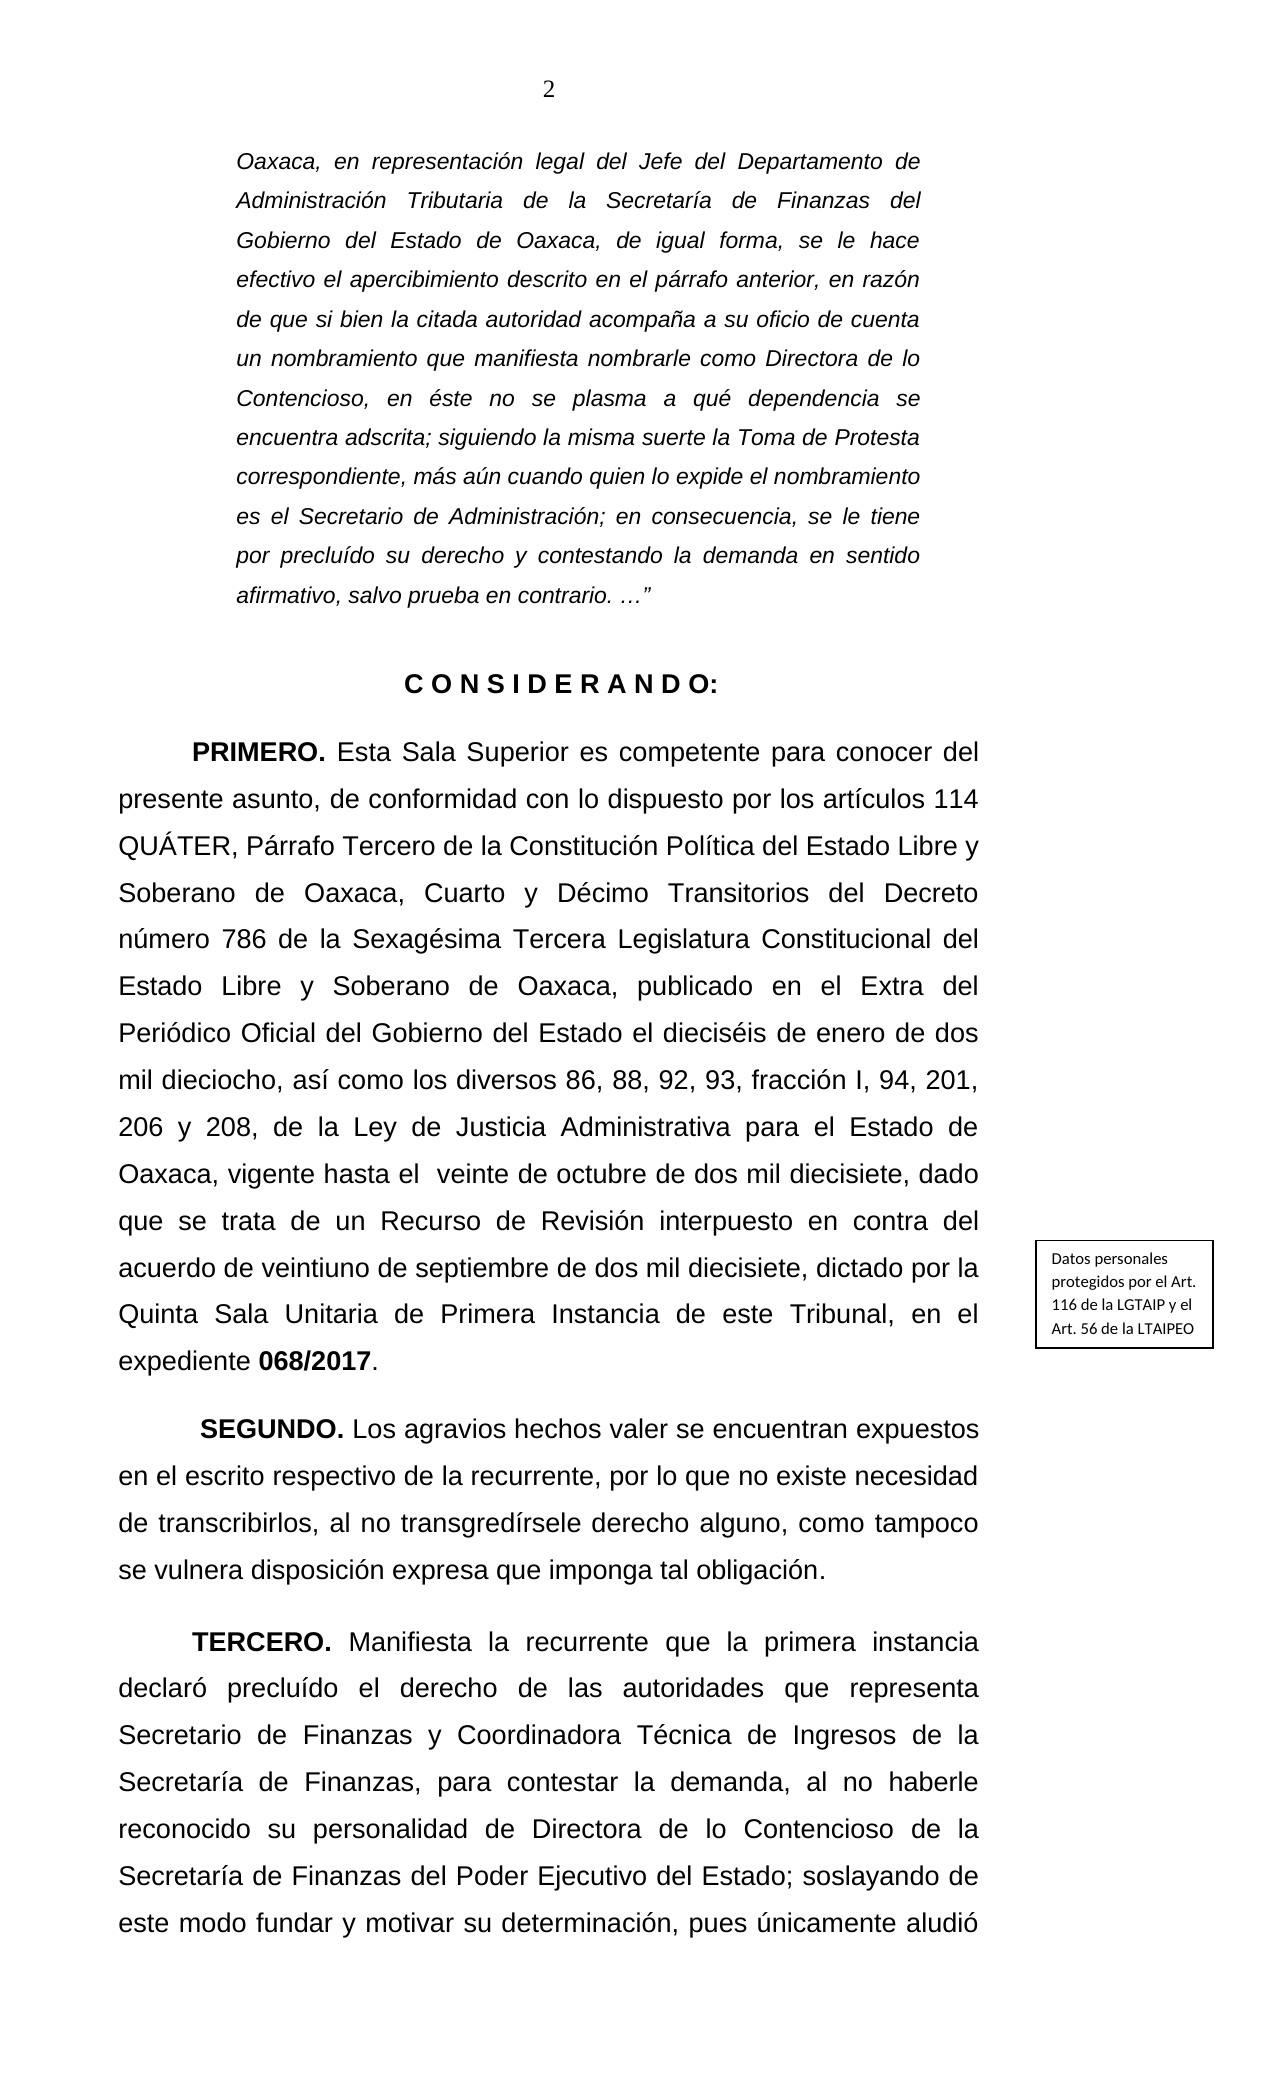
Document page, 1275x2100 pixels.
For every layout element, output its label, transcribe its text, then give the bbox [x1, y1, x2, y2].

text C O N S I D E R A N D O: [207, 668, 916, 699]
text SEGUNDO. Los agravios hechos valer se encuentran expuestos en el escrito respectivo de la recurrente, por lo que no existe necesidad de transcribirlos, al no transgredírsele derecho alguno, como tampoco se vulnera disposición expresa que imponga tal obligación. [118, 1413, 980, 1585]
text PRIMERO. Esta Sala Superior es competente para conocer del presente asunto, de conformidad con lo dispuesto por los artículos 114 QUÁTER, Párrafo Tercero de la Constitución Política del Estado Libre y Soberano de Oaxaca, Cuarto y Décimo Transitorios del Decreto número 786 de la Sexagésima Tercera Legislatura Constitucional del Estado Libre y Soberano de Oaxaca, publicado en el Extra del Periódico Oficial del Gobierno del Estado el dieciséis de enero de dos mil dieciocho, así como los diversos 86, 88, 92, 93, fracción I, 94, 201, 206 y 208, de la Ley de Justicia Administrativa para el Estado de Oaxaca, vigente hasta el veinte de octubre de dos mil diecisiete, dado que se trata de un Recurso de Revisión interpuesto en contra del acuerdo de veintiuno de septiembre de dos mil diecisiete, dictado por la Quinta Sala Unitaria de Primera Instancia de este Tribunal, en el expediente 068/2017. [118, 736, 980, 1377]
